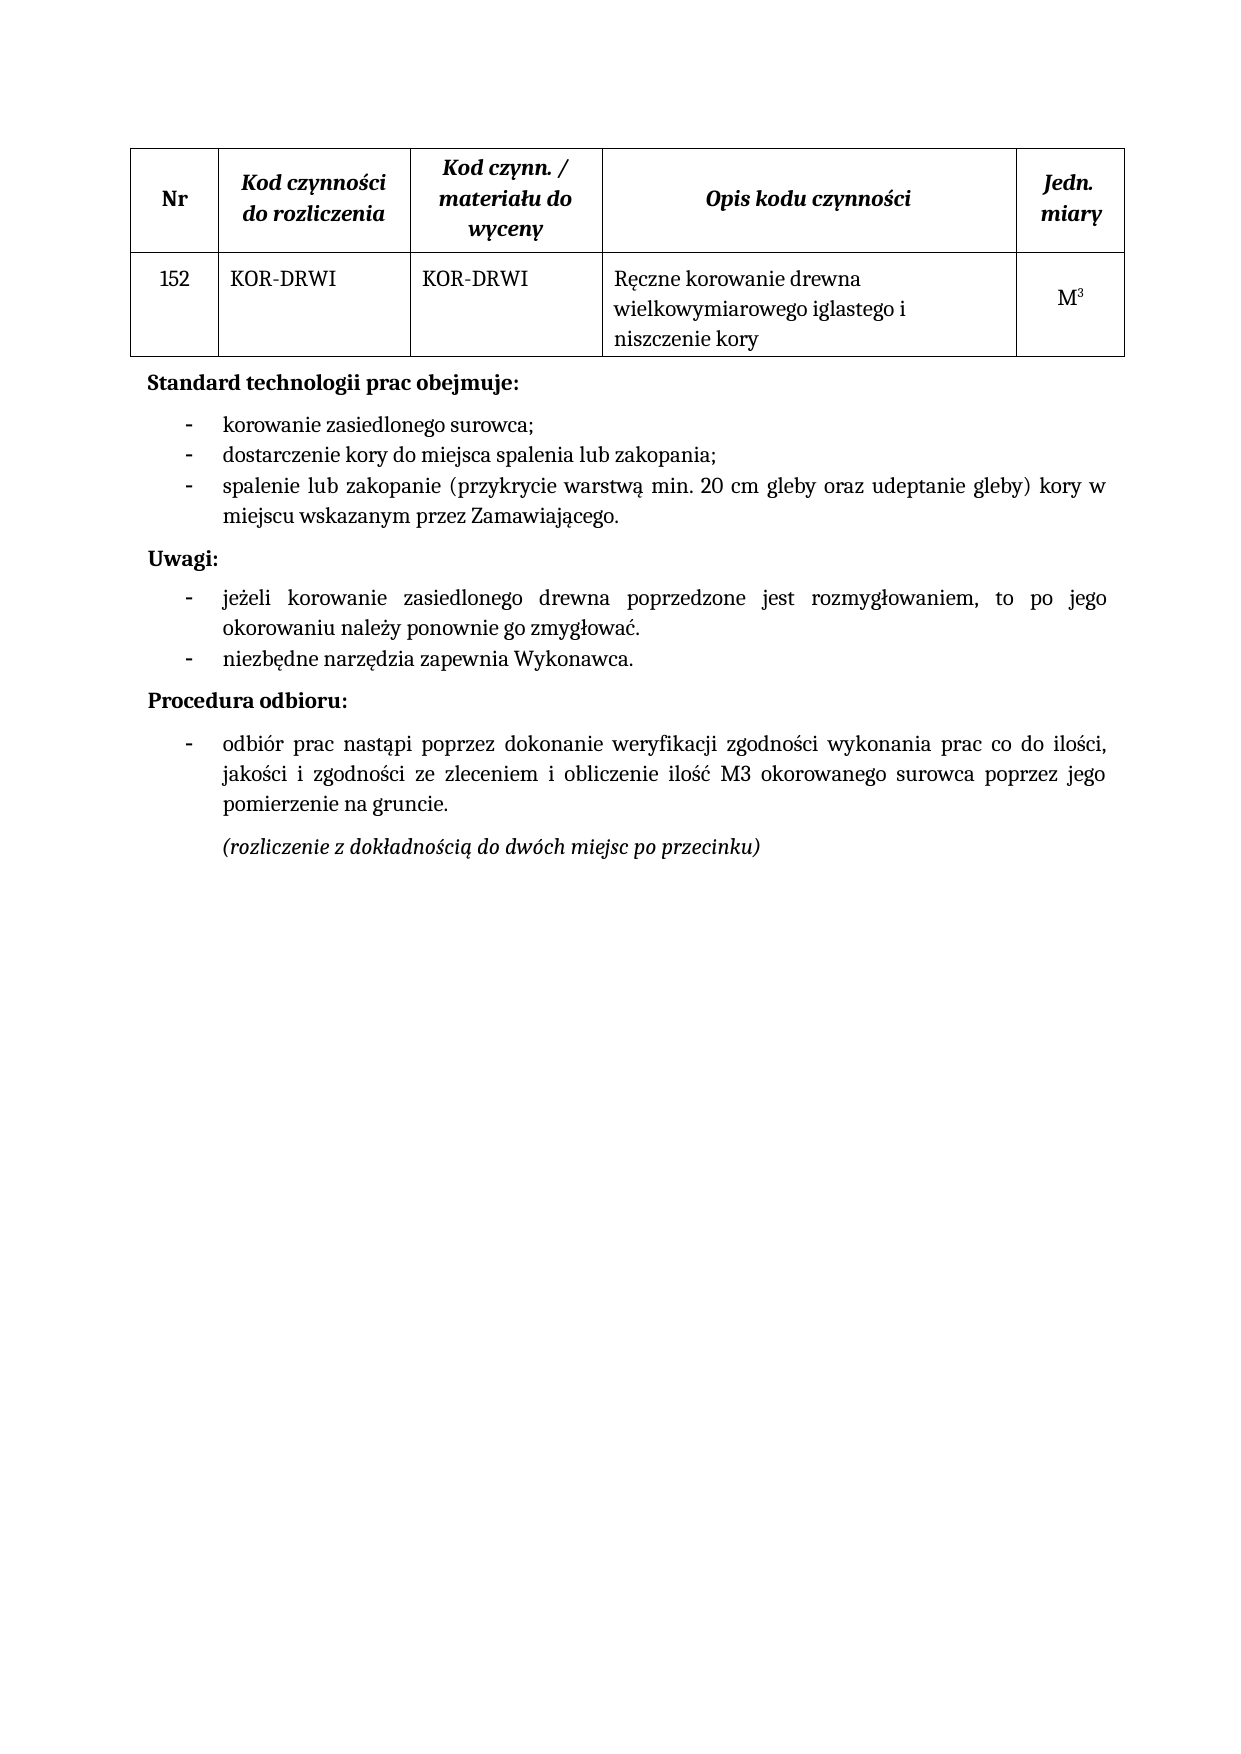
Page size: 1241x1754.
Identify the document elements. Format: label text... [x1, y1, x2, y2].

list korowanie zasiedlonego surowca; [185, 412, 1107, 438]
text Standard technologii prac obejmuje: [148, 369, 1107, 396]
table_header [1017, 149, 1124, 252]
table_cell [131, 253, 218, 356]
list dostarczenie kory do miejsca spalenia lub zakopania; [185, 442, 1107, 469]
text Uwagi: [148, 545, 1107, 572]
list jeżeli korowanie zasiedlonego drewna poprzedzone jest rozmygłowaniem, to po jego okorowaniu należy ponownie go zmygłować. [185, 585, 1107, 641]
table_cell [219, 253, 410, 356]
list spalenie lub zakopanie (przykrycie warstwą min. 20 cm gleby oraz udeptanie gleby) kory w miejscu wskazanym przez Zamawiającego. [185, 472, 1107, 529]
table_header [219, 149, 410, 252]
list odbiór prac nastąpi poprzez dokonanie weryfikacji zgodności wykonania prac co do ilości, jakości i zgodności ze zleceniem i obliczenie ilość M3 okorowanego surowca poprzez jego pomierzenie na gruncie. [185, 731, 1107, 817]
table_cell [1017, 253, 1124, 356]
text (rozliczenie z dokładnością do dwóch miejsc po przecinku) [148, 834, 1107, 860]
text Procedura odbioru: [148, 688, 1107, 714]
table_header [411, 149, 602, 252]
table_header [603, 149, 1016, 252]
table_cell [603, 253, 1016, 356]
list niezbędne narzędzia zapewnia Wykonawca. [185, 645, 1107, 672]
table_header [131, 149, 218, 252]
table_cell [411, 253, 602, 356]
